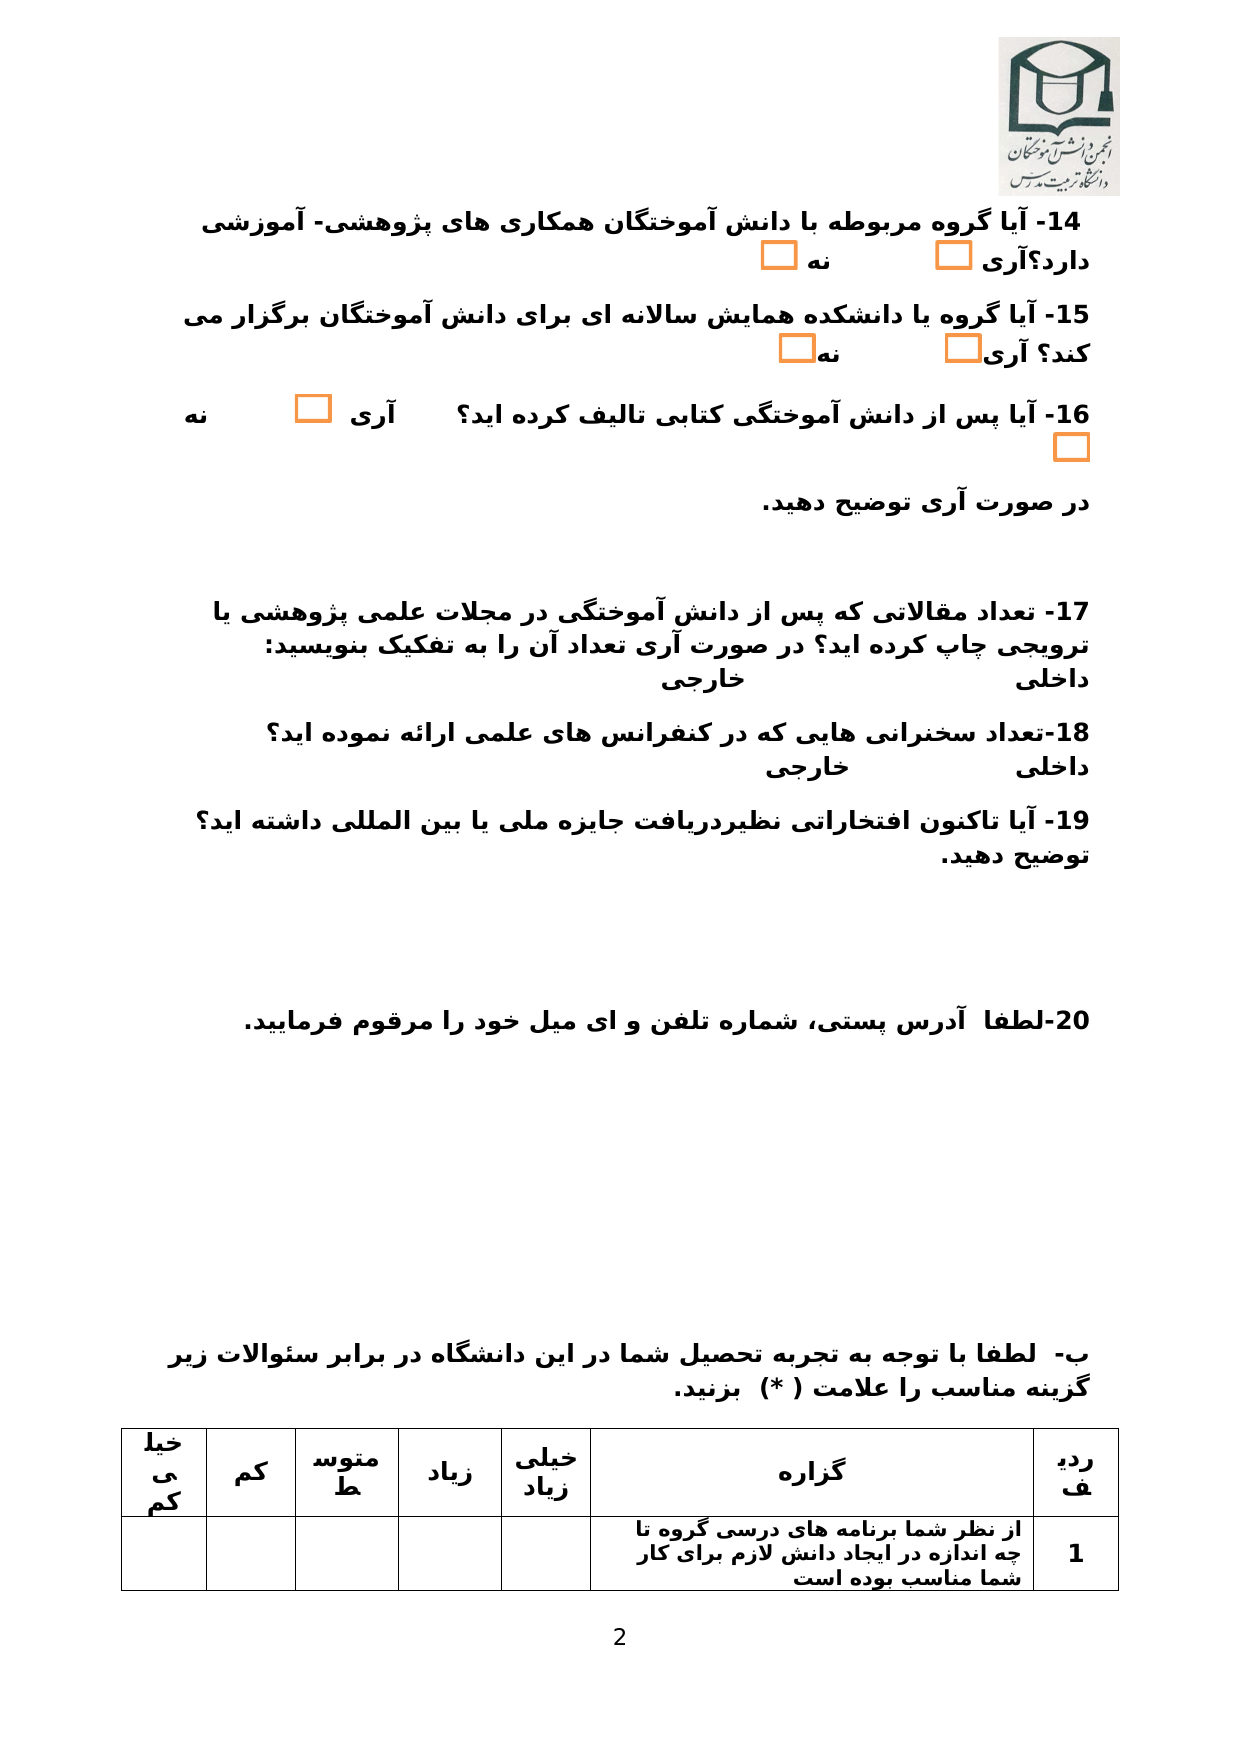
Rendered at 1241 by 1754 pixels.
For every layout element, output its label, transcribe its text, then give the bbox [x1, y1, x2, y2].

table_cell [502, 1517, 590, 1590]
text 20-لطفا آدرس پستی، شماره تلفن و ای میل خود را مرقوم فرمایید. [150, 1006, 1090, 1035]
picture [778, 333, 816, 363]
table_header خیلی کم [122, 1429, 206, 1516]
table_header کم [207, 1429, 295, 1516]
picture [935, 240, 973, 270]
table_header گزاره [591, 1429, 1033, 1516]
picture [1053, 432, 1090, 462]
picture [945, 333, 982, 363]
table_cell [207, 1517, 295, 1590]
text 19- آیا تاکنون افتخاراتی نظیردریافت جایزه ملی یا بین المللی داشته اید؟ توضیح دهید. [150, 806, 1090, 869]
text 15- آیا گروه یا دانشکده همایش سالانه ای برای دانش آموختگان برگزار می کند؟ آری نه [150, 300, 1090, 369]
table_header متوسط [296, 1429, 398, 1516]
text در صورت آری توضیح دهید. [150, 487, 1090, 516]
text 14- آیا گروه مربوطه با دانش آموختگان همکاری های پژوهشی- آموزشی دارد؟آری نه [150, 207, 1090, 275]
text ب- لطفا با توجه به تجربه تحصیل شما در این دانشگاه در برابر سئوالات زیر گزینه مناسب را علامت ( *) بزنید. [150, 1339, 1090, 1402]
table_cell از نظر شما برنامه های درسی گروه تا چه اندازه در ایجاد دانش لازم برای کار شما مناسب بوده است [591, 1517, 1033, 1590]
table_cell [122, 1517, 206, 1590]
picture [760, 240, 798, 270]
text 17- تعداد مقالاتی که پس از دانش آموختگی در مجلات علمی پژوهشی یا ترویجی چاپ کرده اید؟ در صورت آری تعداد آن را به تفکیک بنویسید: داخلی خارجی [150, 597, 1090, 693]
table_header زیاد [399, 1429, 501, 1516]
table_header ردیف [1034, 1429, 1118, 1516]
picture [294, 394, 332, 423]
table_cell 1 [1034, 1517, 1118, 1590]
picture [998, 37, 1120, 196]
text 18-تعداد سخنرانی هایی که در کنفرانس های علمی ارائه نموده اید؟ داخلی خارجی [150, 718, 1090, 781]
text 16- آیا پس از دانش آموختگی کتابی تالیف کرده اید؟ آری نه [150, 394, 1090, 462]
table_cell [399, 1517, 501, 1590]
table_cell [296, 1517, 398, 1590]
table_header خیلی زیاد [502, 1429, 590, 1516]
